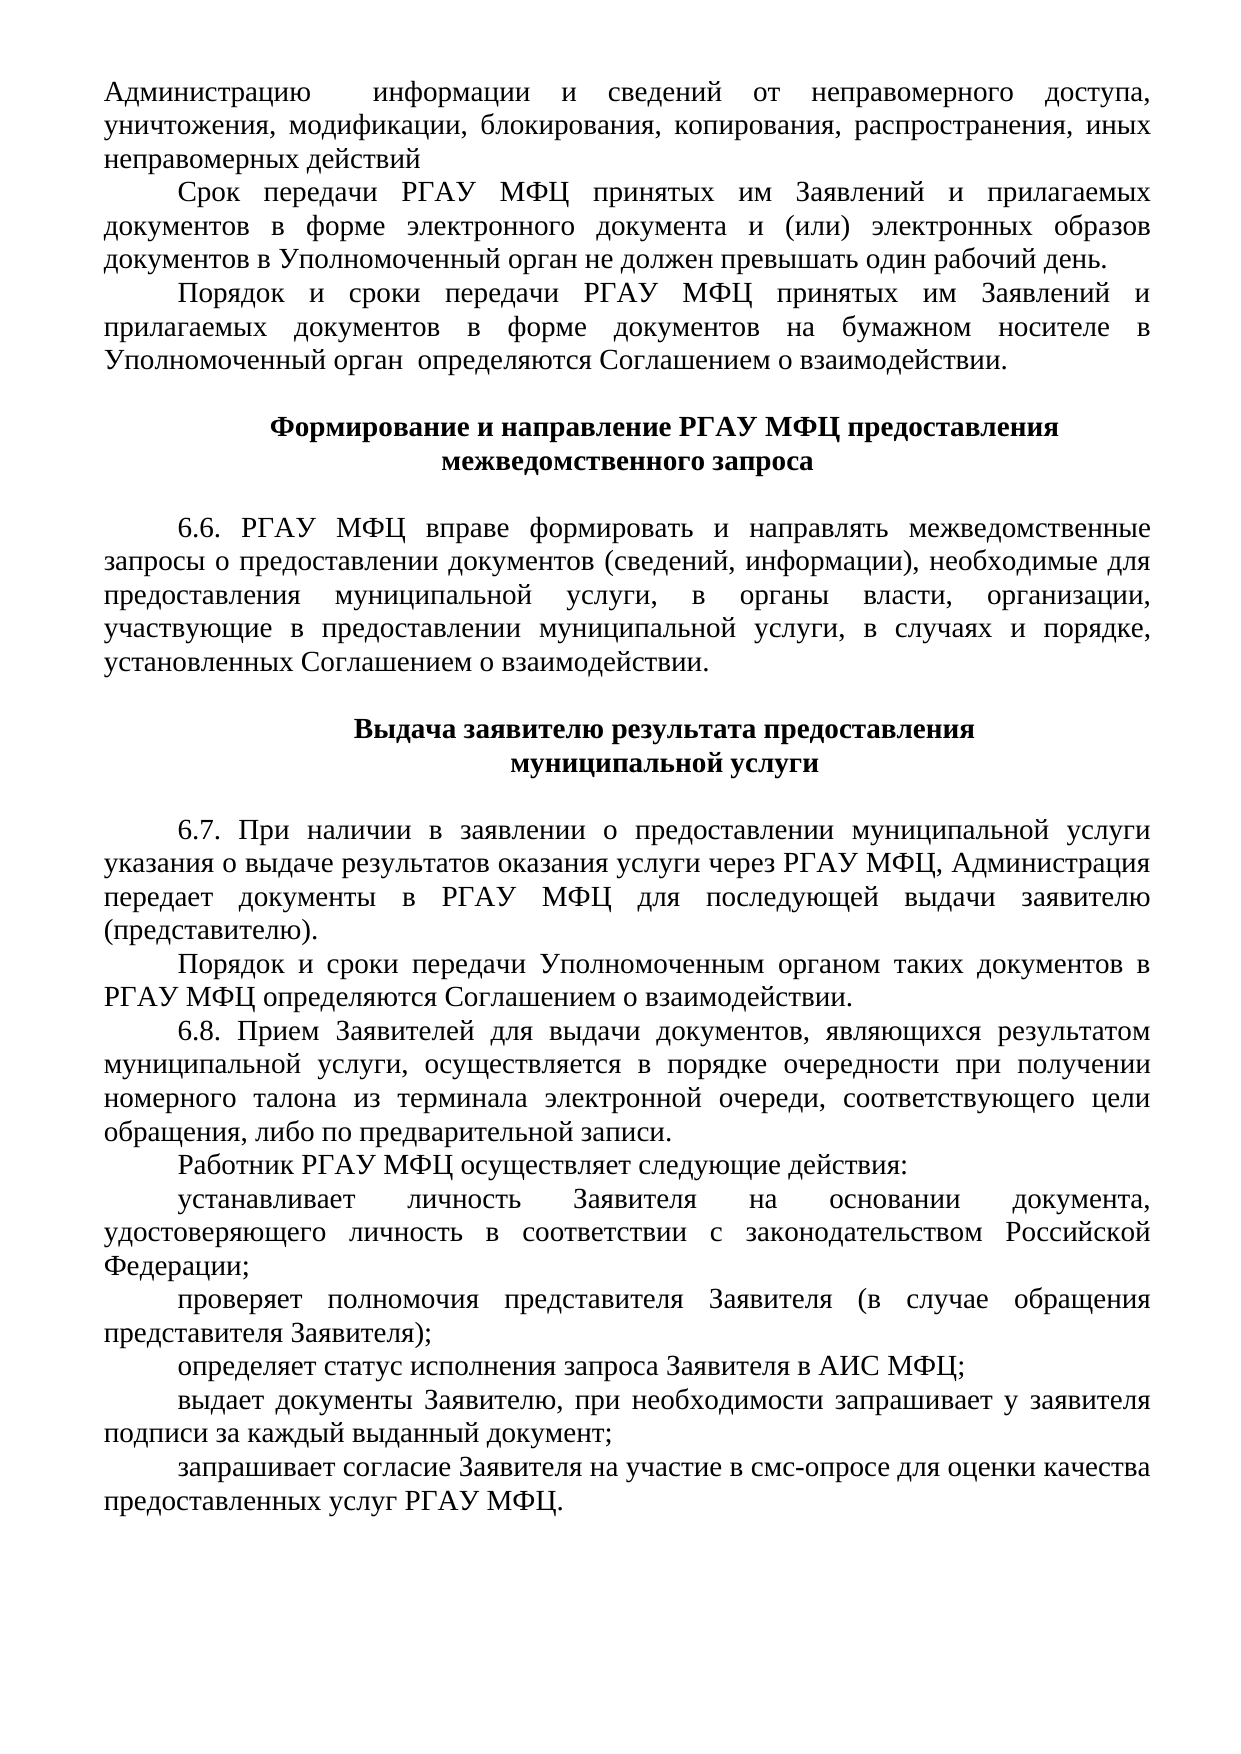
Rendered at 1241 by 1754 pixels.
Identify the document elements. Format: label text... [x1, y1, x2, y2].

text Срок передачи РГАУ МФЦ принятых им Заявлений и прилагаемых документов в форме электронного документа и (или) электронных образов документов в Уполномоченный орган не должен превышать один рабочий день. [103, 174, 1152, 275]
text 6.7. При наличии в заявлении о предоставлении муниципальной услуги указания о выдаче результатов оказания услуги через РГАУ МФЦ, Администрация передает документы в РГАУ МФЦ для последующей выдачи заявителю (представителю). [103, 812, 1152, 946]
text проверяет полномочия представителя Заявителя (в случае обращения представителя Заявителя); [103, 1281, 1152, 1348]
text Выдача заявителю результата предоставления [103, 711, 1152, 745]
text Порядок и сроки передачи Уполномоченным органом таких документов в РГАУ МФЦ определяются Соглашением о взаимодействии. [103, 946, 1152, 1013]
text определяет статус исполнения запроса Заявителя в АИС МФЦ; [103, 1348, 1152, 1382]
text Формирование и направление РГАУ МФЦ предоставления межведомственного запроса [103, 409, 1152, 476]
text Порядок и сроки передачи РГАУ МФЦ принятых им Заявлений и прилагаемых документов в форме документов на бумажном носителе в Уполномоченный орган определяются Соглашением о взаимодействии. [103, 275, 1152, 376]
text муниципальной услуги [103, 745, 1152, 778]
text выдает документы Заявителю, при необходимости запрашивает у заявителя подписи за каждый выданный документ; [103, 1382, 1152, 1449]
text 6.8. Прием Заявителей для выдачи документов, являющихся результатом муниципальной услуги, осуществляется в порядке очередности при получении номерного талона из терминала электронной очереди, соответствующего цели обращения, либо по предварительной записи. [103, 1013, 1152, 1147]
text 6.6. РГАУ МФЦ вправе формировать и направлять межведомственные запросы о предоставлении документов (сведений, информации), необходимые для предоставления муниципальной услуги, в органы власти, организации, участвующие в предоставлении муниципальной услуги, в случаях и порядке, установленных Соглашением о взаимодействии. [103, 510, 1152, 678]
text Работник РГАУ МФЦ осуществляет следующие действия: [103, 1147, 1152, 1181]
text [103, 74, 1152, 174]
text устанавливает личность Заявителя на основании документа, удостоверяющего личность в соответствии с законодательством Российской Федерации; [103, 1181, 1152, 1281]
text запрашивает согласие Заявителя на участие в смс-опросе для оценки качества предоставленных услуг РГАУ МФЦ. [103, 1449, 1152, 1516]
